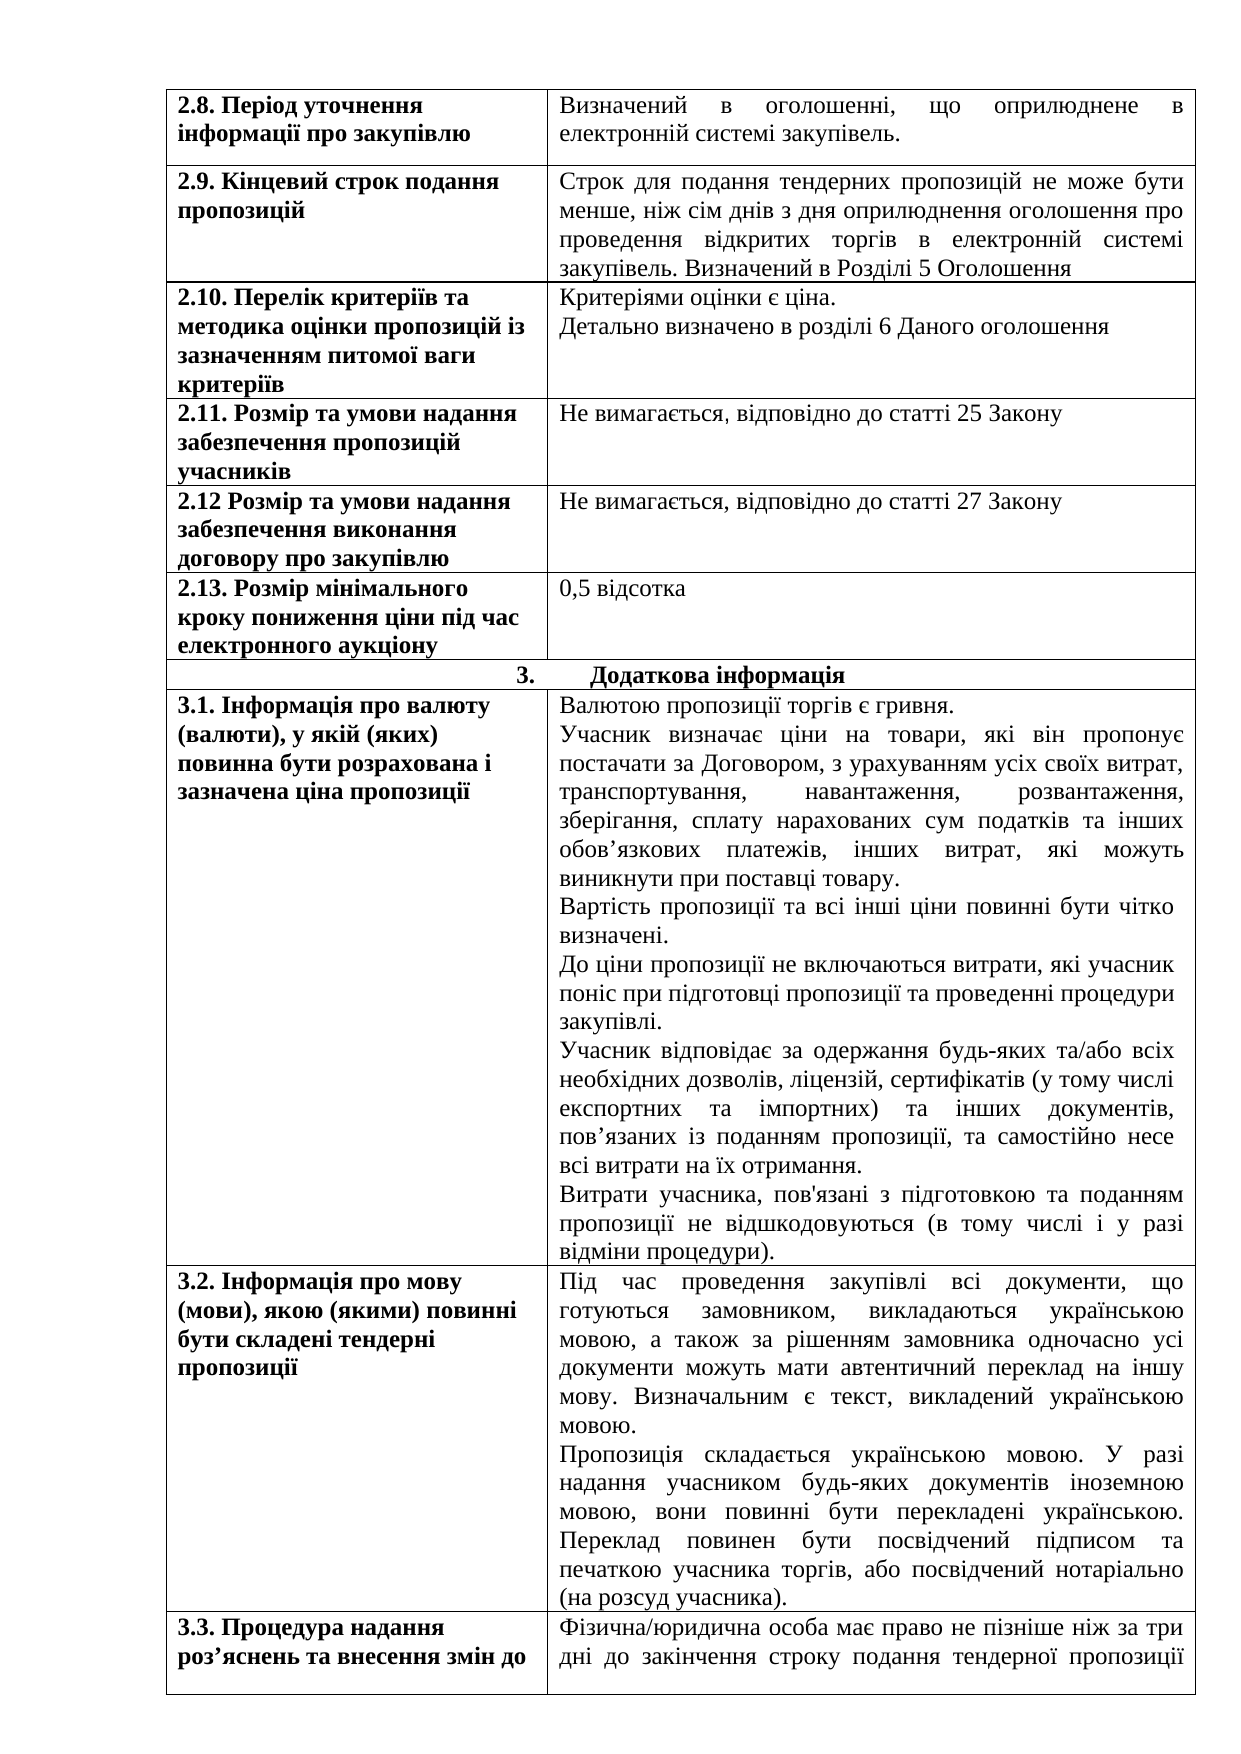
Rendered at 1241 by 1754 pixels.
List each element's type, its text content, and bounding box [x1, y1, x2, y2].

table_cell Критеріями оцінки є ціна. Детально визначено в розділі 6 Даного оголошення [548, 283, 1195, 397]
table_cell Визначений в оголошенні, що оприлюднене в електронній системі закупівель. [548, 90, 1195, 165]
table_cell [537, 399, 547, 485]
table_cell Валютою пропозиції торгів є гривня. Учасник визначає ціни на товари, які він пропонує постачати за Договором, з урахуванням усіх своїх витрат, транспортування, навантаження, розвантаження, зберігання, сплату нарахованих сум податків та інших обов’язкових платежів, інших витрат, які можуть виникнути при поставці товару. Вартість пропозиції та всі інші ціни повинні бути чітко визначені. До ціни пропозиції не включаються витрати, які учасник поніс при підготовці пропозиції та проведенні процедури закупівлі. Учасник відповідає за одержання будь-яких та/або всіх необхідних дозволів, ліцензій, сертифікатів (у тому числі експортних та імпортних) та інших документів, пов’язаних із поданням пропозиції, та самостійно несе всі витрати на їх отримання. Витрати учасника, пов'язані з підготовкою та поданням пропозиції не відшкодовуються (в тому числі і у разі відміни процедури). [548, 690, 1195, 1265]
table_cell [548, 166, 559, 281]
table_cell Строк для подання тендерних пропозицій не може бути менше, ніж сім днів з дня оприлюднення оголошення про проведення відкритих торгів в електронній системі закупівель. Визначений в Розділі 5 Оголошення [678, 166, 1195, 281]
table_cell 3.1. Інформація про валюту (валюти), у якій (яких) повинна бути розрахована і зазначена ціна пропозиції [167, 690, 547, 1265]
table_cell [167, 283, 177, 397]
table_cell Під час проведення закупівлі всі документи, що готуються замовником, викладаються українською мовою, а також за рішенням замовника одночасно усі документи можуть мати автентичний переклад на іншу мову. Визначальним є текст, викладений українською мовою. Пропозиція складається українською мовою. У разі надання учасником будь-яких документів іноземною мовою, вони повинні бути перекладені українською. Переклад повинен бути посвідчений підписом та печаткою учасника торгів, або посвідчений нотаріально (на розсуд учасника). [548, 1266, 1195, 1611]
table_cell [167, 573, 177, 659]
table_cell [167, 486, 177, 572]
table_cell 0,5 відсотка [548, 573, 1195, 659]
table_cell 2.8. Період уточнення інформації про закупівлю [167, 90, 547, 165]
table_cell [548, 1612, 1195, 1694]
table_cell 3.2. Інформація про мову (мови), якою (якими) повинні бути складені тендерні пропозиції [167, 1266, 547, 1611]
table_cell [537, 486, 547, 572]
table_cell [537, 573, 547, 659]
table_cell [167, 1612, 547, 1694]
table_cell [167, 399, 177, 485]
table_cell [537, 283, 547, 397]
table_cell Не вимагається, відповідно до статті 27 Закону [548, 486, 1195, 572]
table_cell 2.9. Кінцевий строк подання пропозицій [167, 166, 547, 281]
table_cell Додаткова інформація [167, 660, 1195, 689]
table_cell Не вимагається, відповідно до статті 25 Закону [548, 399, 1195, 485]
